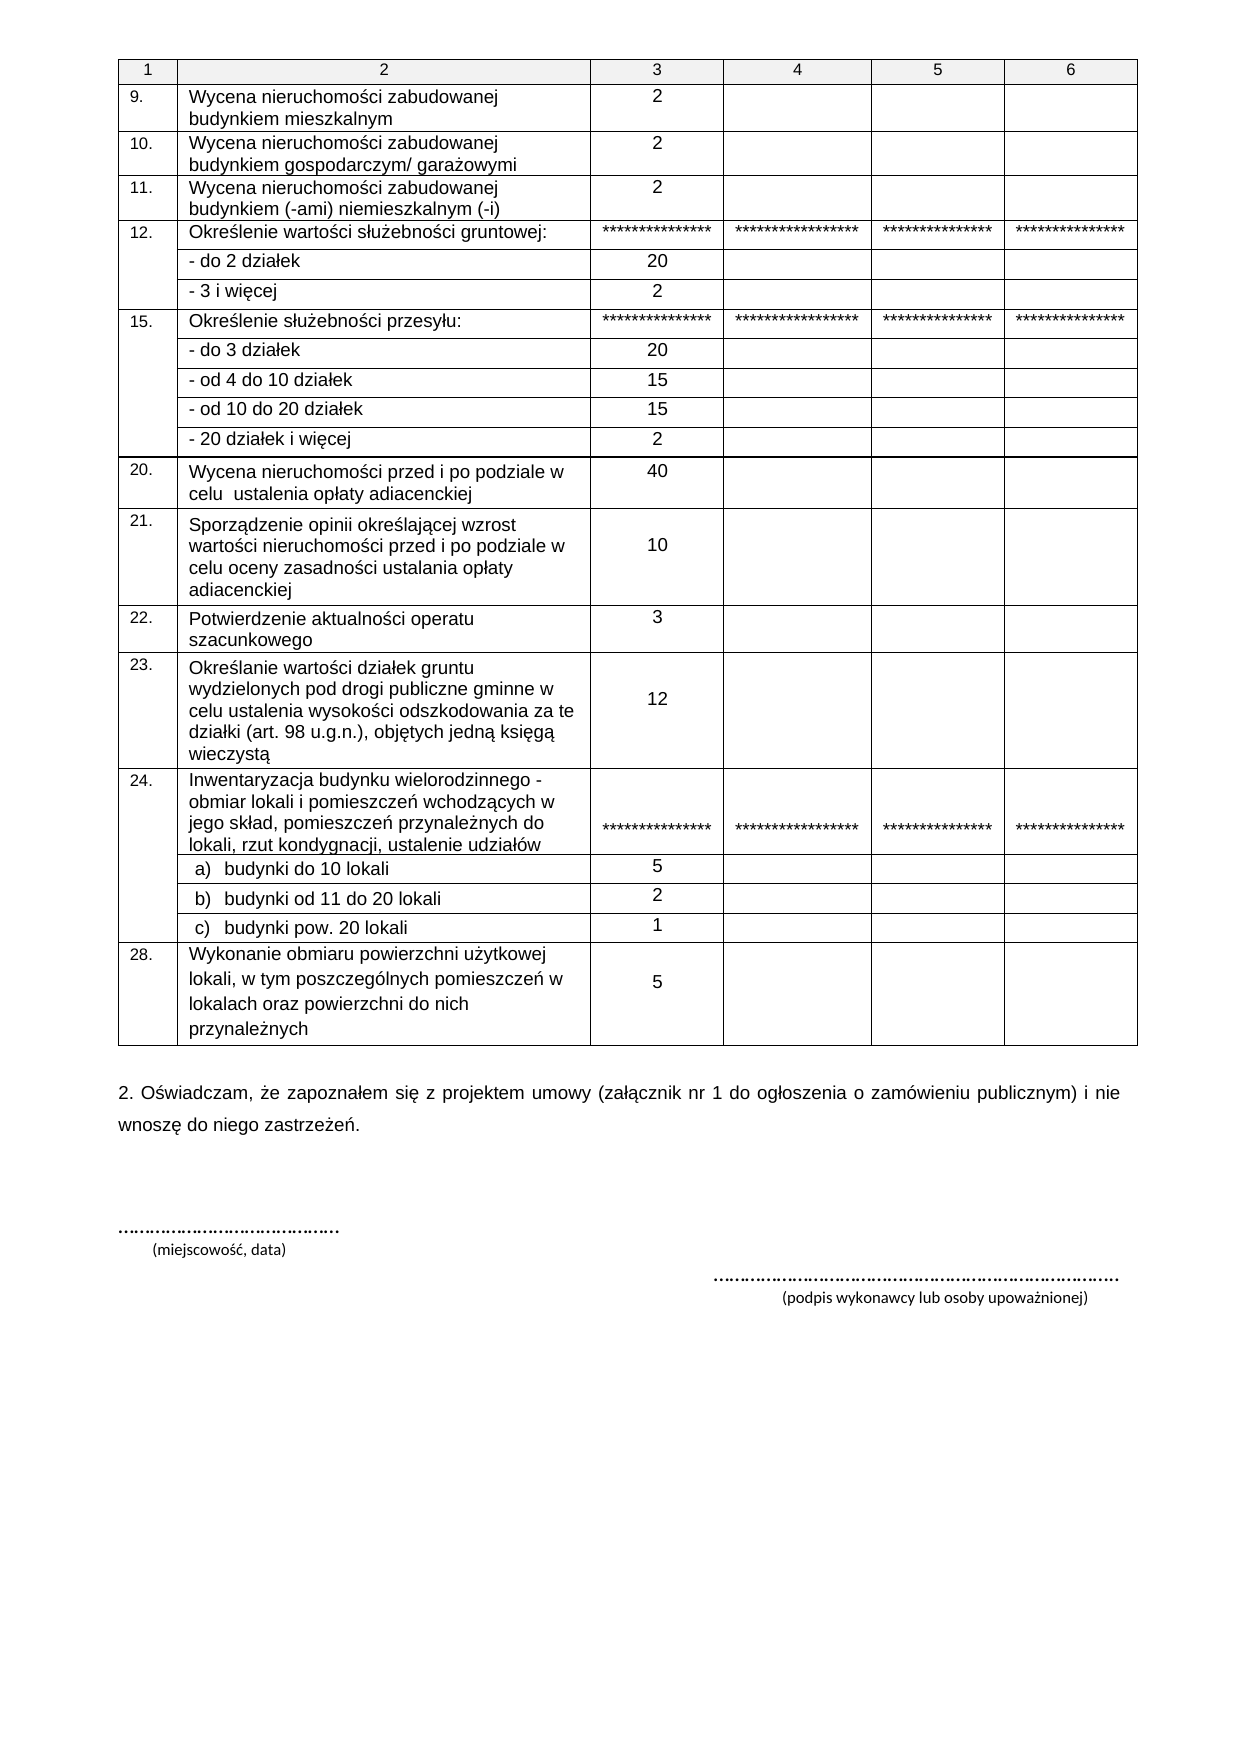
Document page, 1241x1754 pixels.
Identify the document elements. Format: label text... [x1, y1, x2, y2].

table_cell Określenie wartości służebności gruntowej: [178, 221, 590, 249]
table_cell 1 [591, 914, 723, 942]
table_cell [119, 176, 177, 220]
table_cell 2 [178, 60, 590, 84]
table_cell [872, 884, 1004, 913]
table_cell [724, 85, 871, 131]
table_cell [119, 310, 177, 456]
table_cell [119, 509, 177, 605]
table_cell [872, 458, 1004, 508]
table_cell [1005, 606, 1137, 652]
table_cell [1005, 132, 1137, 175]
table_cell [1005, 943, 1137, 1045]
table_cell [1005, 914, 1137, 942]
table_cell [1005, 280, 1137, 308]
table_cell [724, 176, 871, 220]
table_cell 20 [591, 339, 723, 368]
table_cell 5 [591, 855, 723, 883]
table_cell **************** [1005, 310, 1137, 338]
table_cell [724, 398, 871, 427]
table_cell [1005, 369, 1137, 397]
table_cell [1005, 509, 1137, 605]
table_cell ****************** [591, 221, 723, 249]
table_cell [724, 458, 871, 508]
table_cell 40 [591, 458, 723, 508]
table_cell [872, 339, 1004, 368]
table_cell [872, 369, 1004, 397]
table_cell Wycena nieruchomości zabudowanej budynkiem gospodarczym/ garażowymi [178, 132, 590, 175]
table_cell [872, 176, 1004, 220]
table_cell [1005, 339, 1137, 368]
table_cell 15 [591, 369, 723, 397]
table_cell [1005, 653, 1137, 768]
table_cell [724, 428, 871, 456]
table_cell [119, 606, 177, 652]
table_cell budynki pow. 20 lokali [178, 914, 590, 942]
text ………………………………………………………………….. [634, 1259, 1122, 1287]
table_cell [724, 250, 871, 279]
table_cell *************** [1005, 769, 1137, 853]
table_cell Potwierdzenie aktualności operatu szacunkowego [178, 606, 590, 652]
table_cell 1 [119, 60, 177, 84]
table_cell [872, 606, 1004, 652]
table_cell [872, 653, 1004, 768]
table_cell [724, 132, 871, 175]
table_cell [872, 428, 1004, 456]
table_cell 4 [724, 60, 871, 84]
text 2. Oświadczam, że zapoznałem się z projektem umowy (załącznik nr 1 do ogłoszenia o zamówieniu publicznym) i nie wnoszę do niego zastrzeżeń. [118, 1082, 1122, 1136]
table_cell ****************** [724, 310, 871, 338]
table_cell [724, 855, 871, 883]
table_cell [872, 250, 1004, 279]
table_cell 15 [591, 398, 723, 427]
table_cell Wycena nieruchomości zabudowanej budynkiem mieszkalnym [178, 85, 590, 131]
table_cell 2 [591, 280, 723, 308]
table_cell *************** [872, 310, 1004, 338]
table_cell [119, 653, 177, 768]
table_cell *************** [872, 221, 1004, 249]
table_cell [724, 653, 871, 768]
table_cell [1005, 176, 1137, 220]
table_cell [724, 914, 871, 942]
table_cell - od 4 do 10 działek [178, 369, 590, 397]
table_cell [724, 606, 871, 652]
table_cell [724, 280, 871, 308]
table_cell [872, 85, 1004, 131]
table_cell [119, 458, 177, 508]
table_cell Inwentaryzacja budynku wielorodzinnego - obmiar lokali i pomieszczeń wchodzących w jego skład, pomieszczeń przynależnych do lokali, rzut kondygnacji, ustalenie udziałów [178, 769, 590, 853]
table_cell 2 [591, 85, 723, 131]
table_cell Wykonanie obmiaru powierzchni użytkowej lokali, w tym poszczególnych pomieszczeń w lokalach oraz powierzchni do nich przynależnych [178, 943, 590, 1045]
table_cell 5 [591, 943, 723, 1045]
table_cell Określanie wartości działek gruntu wydzielonych pod drogi publiczne gminne w celu ustalenia wysokości odszkodowania za te działki (art. 98 u.g.n.), objętych jedną księgą wieczystą [178, 653, 590, 768]
table_cell [119, 132, 177, 175]
table_cell [724, 943, 871, 1045]
table_cell [724, 884, 871, 913]
table_cell - do 3 działek [178, 339, 590, 368]
table_cell budynki do 10 lokali [178, 855, 590, 883]
table_cell [119, 769, 177, 942]
table_cell [1005, 855, 1137, 883]
table_cell [1005, 428, 1137, 456]
table_cell [872, 132, 1004, 175]
table_cell 3 [591, 60, 723, 84]
table_cell 5 [872, 60, 1004, 84]
table_cell 20 [591, 250, 723, 279]
table_cell [872, 509, 1004, 605]
text (miejscowość, data) [118, 1239, 1122, 1259]
table_cell *************** [872, 769, 1004, 853]
table_cell [872, 855, 1004, 883]
table_cell Sporządzenie opinii określającej wzrost wartości nieruchomości przed i po podziale w celu oceny zasadności ustalania opłaty adiacenckiej [178, 509, 590, 605]
table_cell Wycena nieruchomości zabudowanej budynkiem (-ami) niemieszkalnym (-i) [178, 176, 590, 220]
table_cell [119, 221, 177, 308]
table_cell 2 [591, 884, 723, 913]
text (podpis wykonawcy lub osoby upoważnionej) [708, 1287, 1122, 1308]
text …………………………………… [118, 1211, 1122, 1239]
table_cell [872, 280, 1004, 308]
table_cell [724, 339, 871, 368]
table_cell - 3 i więcej [178, 280, 590, 308]
table_cell 2 [591, 132, 723, 175]
table_cell *************** [591, 769, 723, 853]
table_cell - 20 działek i więcej [178, 428, 590, 456]
table_cell [872, 943, 1004, 1045]
table_cell [1005, 458, 1137, 508]
table_cell [119, 943, 177, 1045]
table_cell 2 [591, 176, 723, 220]
table_cell 2 [591, 428, 723, 456]
table_cell ****************** [591, 310, 723, 338]
table_cell budynki od 11 do 20 lokali [178, 884, 590, 913]
table_cell [872, 914, 1004, 942]
table_cell Określenie służebności przesyłu: [178, 310, 590, 338]
table_cell 10 [591, 509, 723, 605]
table_cell - do 2 działek [178, 250, 590, 279]
table_cell 12 [591, 653, 723, 768]
table_cell ***************** [724, 769, 871, 853]
table_cell [724, 509, 871, 605]
table_cell [872, 398, 1004, 427]
table_cell **************** [1005, 221, 1137, 249]
table_cell [1005, 85, 1137, 131]
table_cell [119, 85, 177, 131]
table_cell 3 [591, 606, 723, 652]
table_cell - od 10 do 20 działek [178, 398, 590, 427]
table_cell [1005, 884, 1137, 913]
table_cell ****************** [724, 221, 871, 249]
table_cell [1005, 250, 1137, 279]
table_cell [1005, 398, 1137, 427]
table_cell Wycena nieruchomości przed i po podziale w celu ustalenia opłaty adiacenckiej [178, 458, 590, 508]
table_cell 6 [1005, 60, 1137, 84]
table_cell [724, 369, 871, 397]
